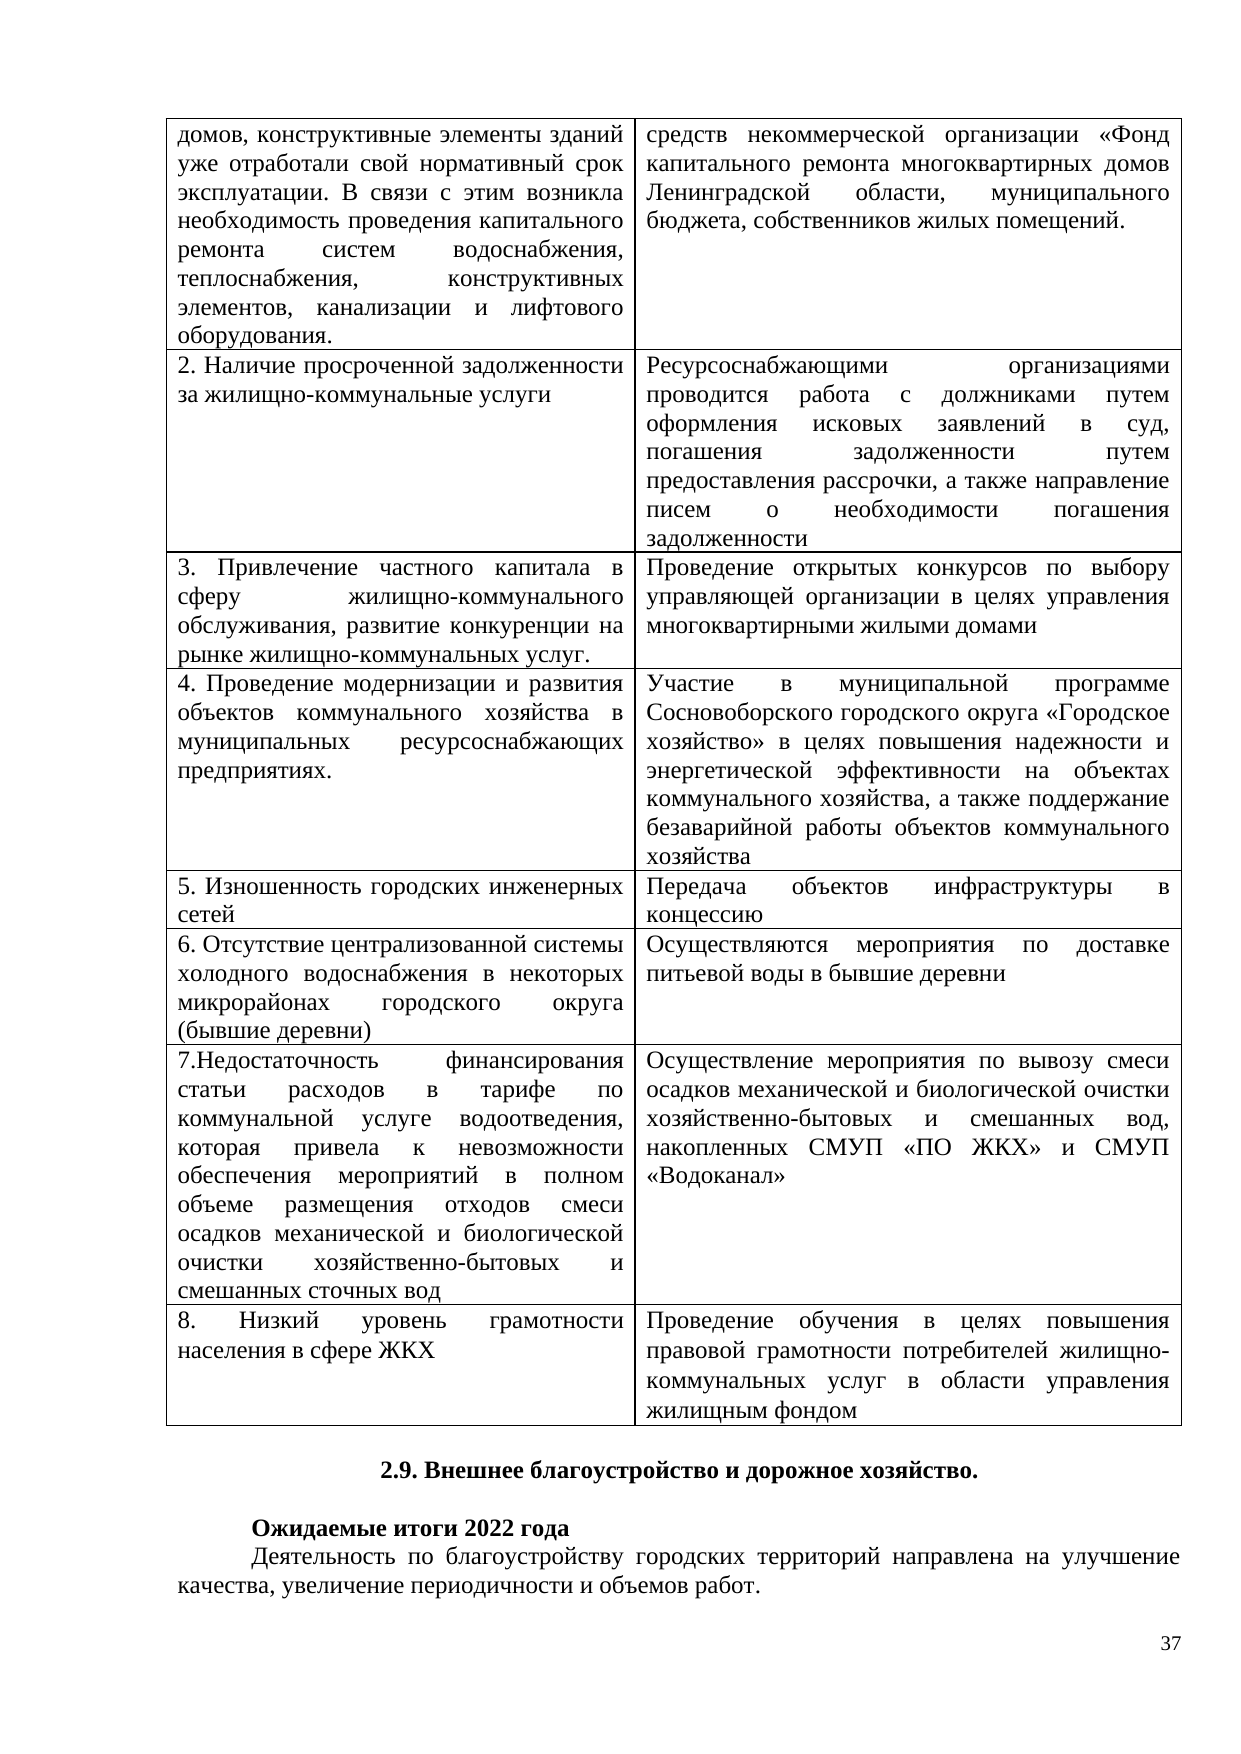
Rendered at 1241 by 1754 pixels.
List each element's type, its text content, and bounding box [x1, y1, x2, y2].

table_cell 7.Недостаточность финансирования статьи расходов в тарифе по коммунальной услуге водоотведения, которая привела к невозможности обеспечения мероприятий в полном объеме размещения отходов смеси осадков механической и биологической очистки хозяйственно-бытовых и смешанных сточных вод [167, 1045, 634, 1304]
table_cell Участие в муниципальной программе Сосновоборского городского округа «Городское хозяйство» в целях повышения надежности и энергетической эффективности на объектах коммунального хозяйства, а также поддержание безаварийной работы объектов коммунального хозяйства [636, 669, 1181, 870]
text Деятельность по благоустройству городских территорий направлена на улучшение качества, увеличение периодичности и объемов работ. [177, 1541, 1181, 1599]
table_cell Проведение открытых конкурсов по выбору управляющей организации в целях управления многоквартирными жилыми домами [636, 553, 1181, 667]
table_cell 6. Отсутствие централизованной системы холодного водоснабжения в некоторых микрорайонах городского округа (бывшие деревни) [167, 929, 634, 1044]
table_cell 8. Низкий уровень грамотности населения в сфере ЖКХ [167, 1305, 634, 1425]
text Ожидаемые итоги 2022 года [177, 1513, 1181, 1541]
table_cell 4. Проведение модернизации и развития объектов коммунального хозяйства в муниципальных ресурсоснабжающих предприятиях. [167, 669, 634, 870]
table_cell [167, 119, 634, 349]
table_cell 5. Изношенность городских инженерных сетей [167, 871, 634, 928]
table_cell 3. Привлечение частного капитала в сферу жилищно-коммунального обслуживания, развитие конкуренции на рынке жилищно-коммунальных услуг. [167, 553, 634, 667]
table_cell Ресурсоснабжающими организациями проводится работа с должниками путем оформления исковых заявлений в суд, погашения задолженности путем предоставления рассрочки, а также направление писем о необходимости погашения задолженности [636, 350, 1181, 551]
table_cell 2. Наличие просроченной задолженности за жилищно-коммунальные услуги [167, 350, 634, 551]
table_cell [636, 119, 1181, 349]
table_cell Осуществляются мероприятия по доставке питьевой воды в бывшие деревни [636, 929, 1181, 1044]
table_cell Осуществление мероприятия по вывозу смеси осадков механической и биологической очистки хозяйственно-бытовых и смешанных вод, накопленных СМУП «ПО ЖКХ» и СМУП «Водоканал» [636, 1045, 1181, 1304]
table_cell Проведение обучения в целях повышения правовой грамотности потребителей жилищно-коммунальных услуг в области управления жилищным фондом [636, 1305, 1181, 1425]
table_cell Передача объектов инфраструктуры в концессию [636, 871, 1181, 928]
subtitle 2.9. Внешнее благоустройство и дорожное хозяйство. [177, 1455, 1181, 1484]
